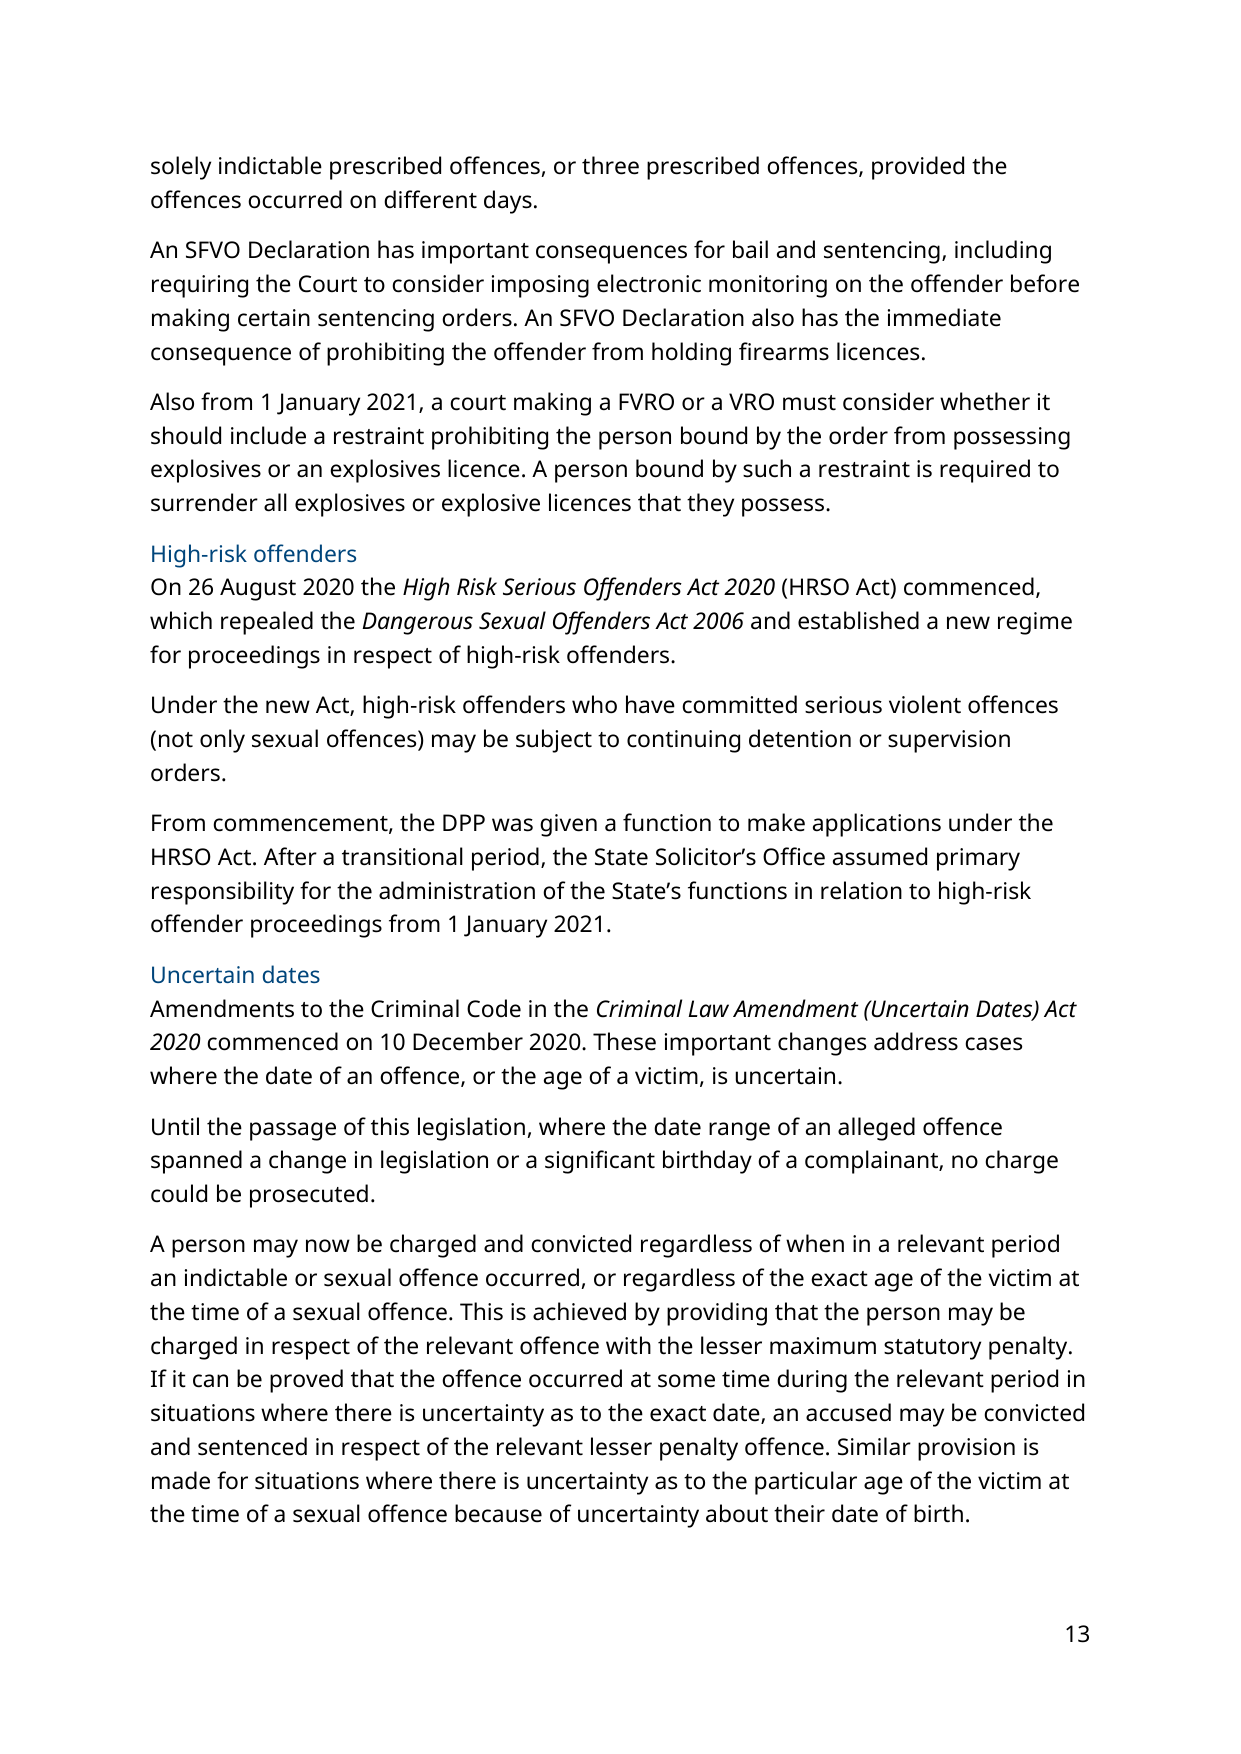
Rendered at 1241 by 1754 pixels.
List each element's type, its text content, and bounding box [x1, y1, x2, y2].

text Also from 1 January 2021, a court making a FVRO or a VRO must consider whether it should include a restraint prohibiting the person bound by the order from possessing explosives or an explosives licence. A person bound by such a restraint is required to surrender all explosives or explosive licences that they possess. [150, 386, 1090, 518]
subtitle High-risk offenders [150, 537, 1090, 569]
text Until the passage of this legislation, where the date range of an alleged offence spanned a change in legislation or a significant birthday of a complainant, no charge could be prosecuted. [150, 1110, 1090, 1209]
text A person may now be charged and convicted regardless of when in a relevant period an indictable or sexual offence occurred, or regardless of the exact age of the victim at the time of a sexual offence. This is achieved by providing that the person may be charged in respect of the relevant offence with the lesser maximum statutory penalty. If it can be proved that the offence occurred at some time during the relevant period in situations where there is uncertainty as to the exact date, an accused may be convicted and sentenced in respect of the relevant lesser penalty offence. Similar provision is made for situations where there is uncertainty as to the particular age of the victim at the time of a sexual offence because of uncertainty about their date of birth. [150, 1228, 1090, 1529]
text On 26 August 2020 the High Risk Serious Offenders Act 2020 (HRSO Act) commenced, which repealed the Dangerous Sexual Offenders Act 2006 and established a new regime for proceedings in respect of high-risk offenders. [150, 571, 1090, 670]
text An SFVO Declaration has important consequences for bail and sentencing, including requiring the Court to consider imposing electronic monitoring on the offender before making certain sentencing orders. An SFVO Declaration also has the immediate consequence of prohibiting the offender from holding firearms licences. [150, 234, 1090, 367]
text Amendments to the Criminal Code in the Criminal Law Amendment (Uncertain Dates) Act 2020 commenced on 10 December 2020. These important changes address cases where the date of an offence, or the age of a victim, is uncertain. [150, 992, 1090, 1091]
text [150, 150, 1090, 215]
text From commencement, the DPP was given a function to make applications under the HRSO Act. After a transitional period, the State Solicitor’s Office assumed primary responsibility for the administration of the State’s functions in relation to high-risk offender proceedings from 1 January 2021. [150, 807, 1090, 939]
text Under the new Act, high-risk offenders who have committed serious violent offences (not only sexual offences) may be subject to continuing detention or supervision orders. [150, 689, 1090, 788]
subtitle Uncertain dates [150, 959, 1090, 990]
